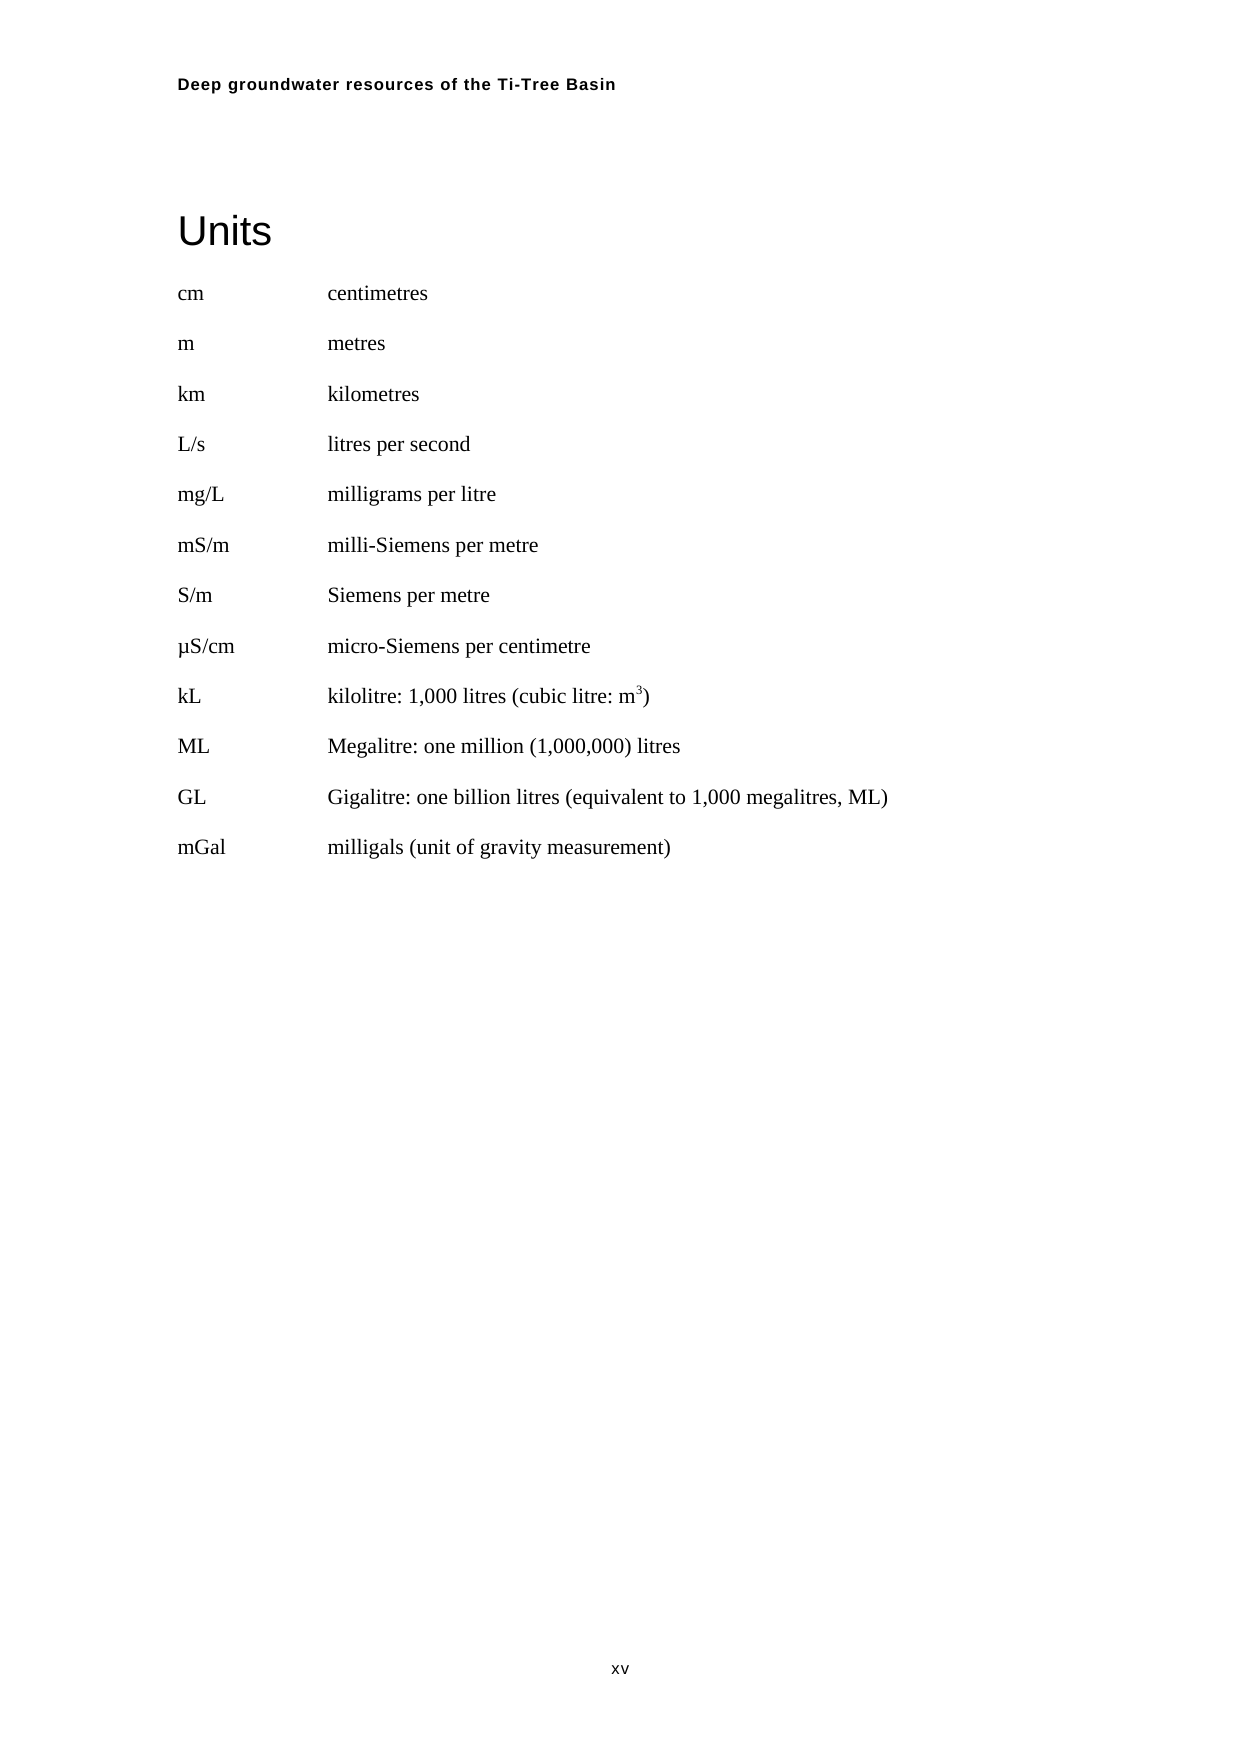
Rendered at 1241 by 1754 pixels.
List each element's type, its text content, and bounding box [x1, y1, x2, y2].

text cm centimetres [177, 280, 1063, 305]
text m metres [177, 330, 1063, 355]
text mg/L milligrams per litre [177, 481, 1063, 507]
subtitle Units [177, 207, 1063, 255]
text km kilometres [177, 381, 1063, 406]
text mS/m milli-Siemens per metre [177, 532, 1063, 557]
text S/m Siemens per metre [177, 582, 1063, 607]
text GL Gigalitre: one billion litres (equivalent to 1,000 megalitres, ML) [177, 784, 1063, 809]
text kL kilolitre: 1,000 litres (cubic litre: m3) [177, 683, 1063, 708]
text µS/cm micro-Siemens per centimetre [177, 633, 1063, 658]
text L/s litres per second [177, 431, 1063, 456]
text ML Megalitre: one million (1,000,000) litres [177, 733, 1063, 759]
text mGal milligals (unit of gravity measurement) [177, 834, 1063, 859]
